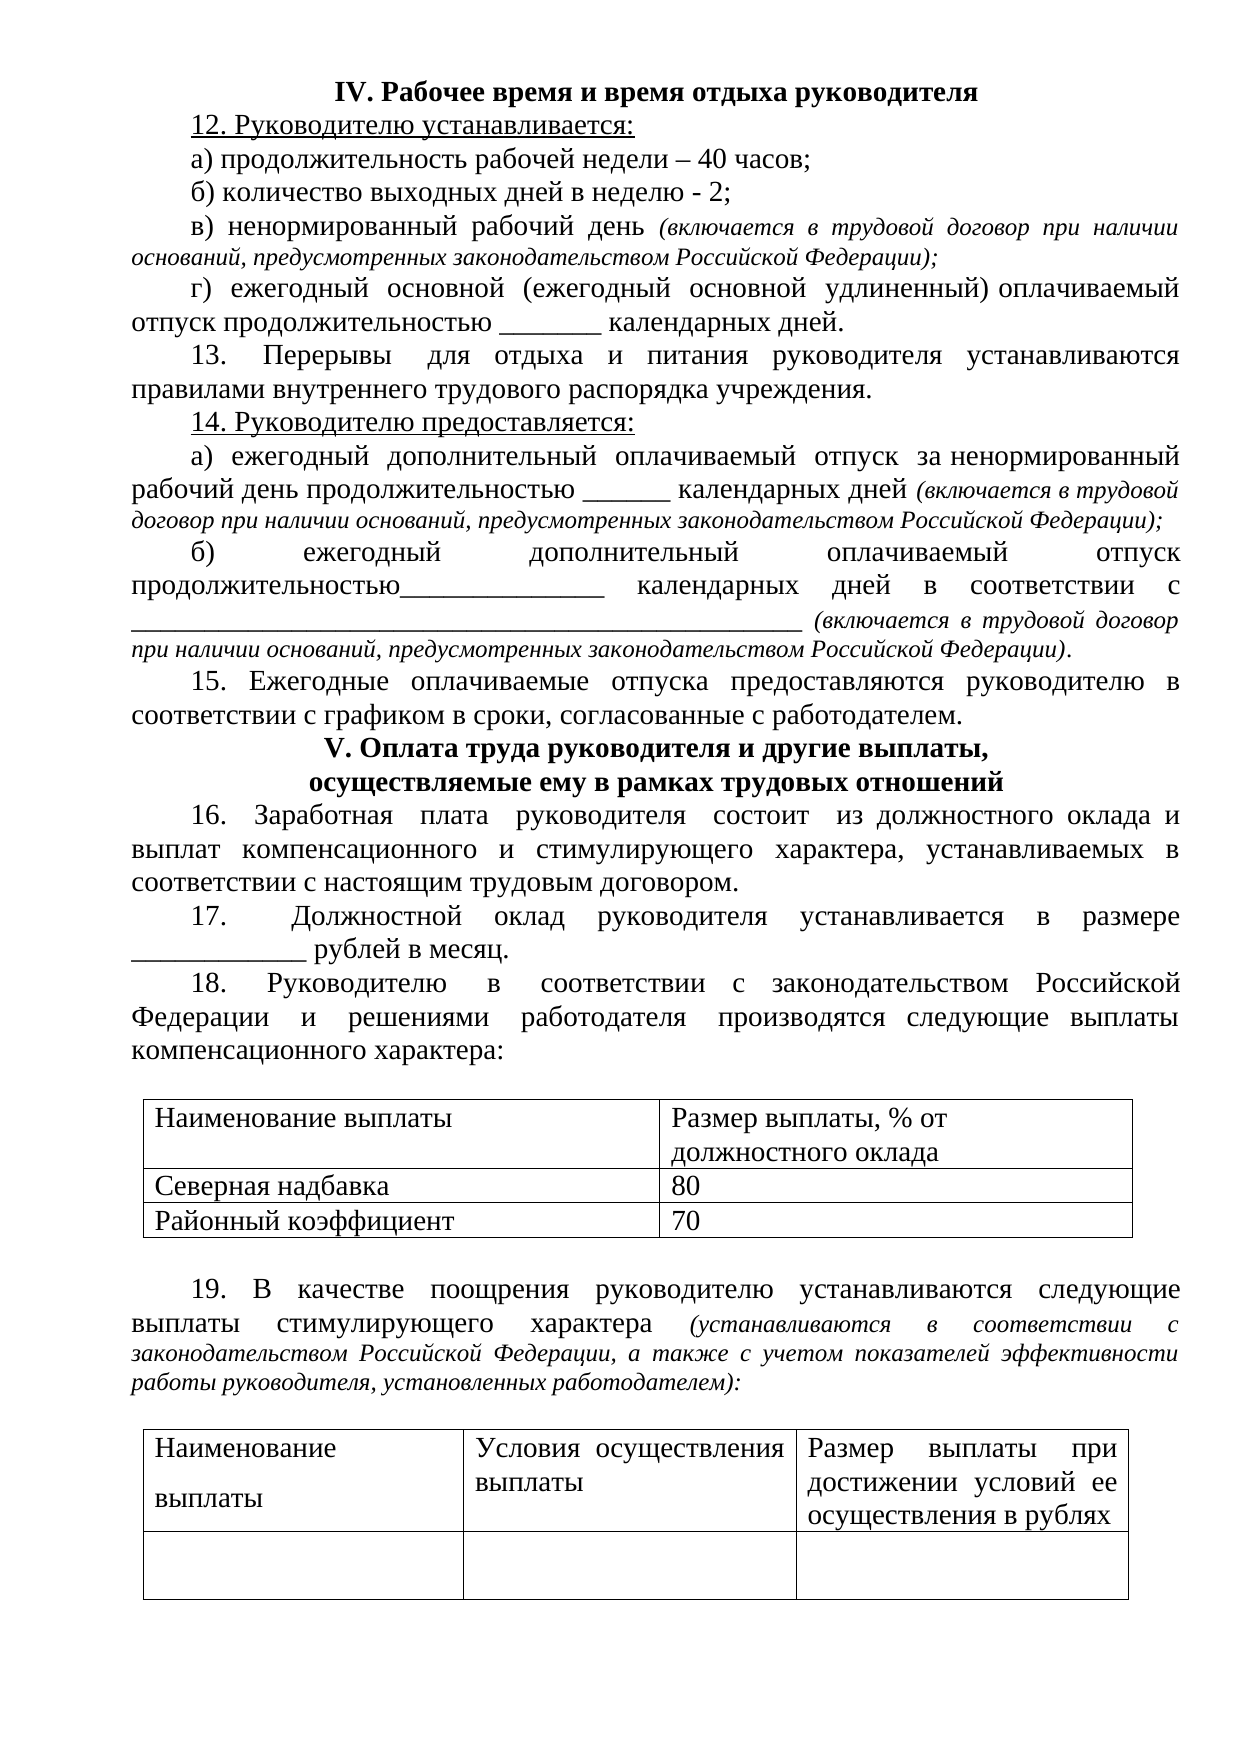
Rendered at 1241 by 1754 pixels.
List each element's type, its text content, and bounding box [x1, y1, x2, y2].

table_cell [144, 1532, 463, 1599]
text осуществляемые ему в рамках трудовых отношений [131, 764, 1181, 797]
table_header Наименование выплаты [144, 1430, 463, 1531]
text 13. Перерывы для отдыха и питания руководителя устанавливаются правилами внутреннего трудового распорядка учреждения. [131, 337, 1181, 404]
table_header Размер выплаты при достижении условий ее осуществления в рублях [797, 1430, 1128, 1531]
text в) ненормированный рабочий день (включается в трудовой договор при наличии оснований, предусмотренных законодательством Российской Федерации); [131, 208, 1181, 270]
text б) количество выходных дней в неделю - 2; [131, 174, 1181, 208]
text а) ежегодный дополнительный оплачиваемый отпуск за ненормированный рабочий день продолжительностью ______ календарных дней (включается в трудовой договор при наличии оснований, предусмотренных законодательством Российской Федерации); [131, 438, 1181, 534]
text 14. Руководителю предоставляется: [131, 404, 1181, 438]
text 17. Должностной оклад руководителя устанавливается в размере ____________ рублей в месяц. [131, 898, 1181, 965]
text 18. Руководителю в соответствии с законодательством Российской Федерации и решениями работодателя производятся следующие выплаты компенсационного характера: [131, 965, 1181, 1066]
table_cell [797, 1532, 1128, 1599]
table_header Условия осуществления выплаты [464, 1430, 796, 1531]
table_cell Районный коэффициент [144, 1203, 659, 1237]
text г) ежегодный основной (ежегодный основной удлиненный) оплачиваемый отпуск продолжительностью _______ календарных дней. [131, 270, 1181, 337]
text IV. Рабочее время и время отдыха руководителя [131, 74, 1181, 107]
table_header Наименование выплаты [144, 1100, 659, 1167]
table_header Размер выплаты, % от должностного оклада [660, 1100, 1132, 1167]
table_cell 80 [660, 1169, 1132, 1202]
table_cell 70 [660, 1203, 1132, 1237]
text 15. Ежегодные оплачиваемые отпуска предоставляются руководителю в соответствии с графиком в сроки, согласованные с работодателем. [131, 663, 1181, 730]
text а) продолжительность рабочей недели – 40 часов; [131, 141, 1181, 174]
table_cell [464, 1532, 796, 1599]
text V. Оплата труда руководителя и другие выплаты, [131, 730, 1181, 764]
text б) ежегодный дополнительный оплачиваемый отпуск продолжительностью______________ календарных дней в соответствии с ______________________________________________ (включается в трудовой договор при наличии оснований, предусмотренных законодательством Российской Федерации). [131, 534, 1181, 663]
text 19. В качестве поощрения руководителю устанавливаются следующие выплаты стимулирующего характера (устанавливаются в соответствии с законодательством Российской Федерации, а также с учетом показателей эффективности работы руководителя, установленных работодателем): [131, 1271, 1181, 1396]
text 16. Заработная плата руководителя состоит из должностного оклада и выплат компенсационного и стимулирующего характера, устанавливаемых в соответствии с настоящим трудовым договором. [131, 797, 1181, 898]
text 12. Руководителю устанавливается: [131, 107, 1181, 141]
table_cell Северная надбавка [144, 1169, 659, 1202]
